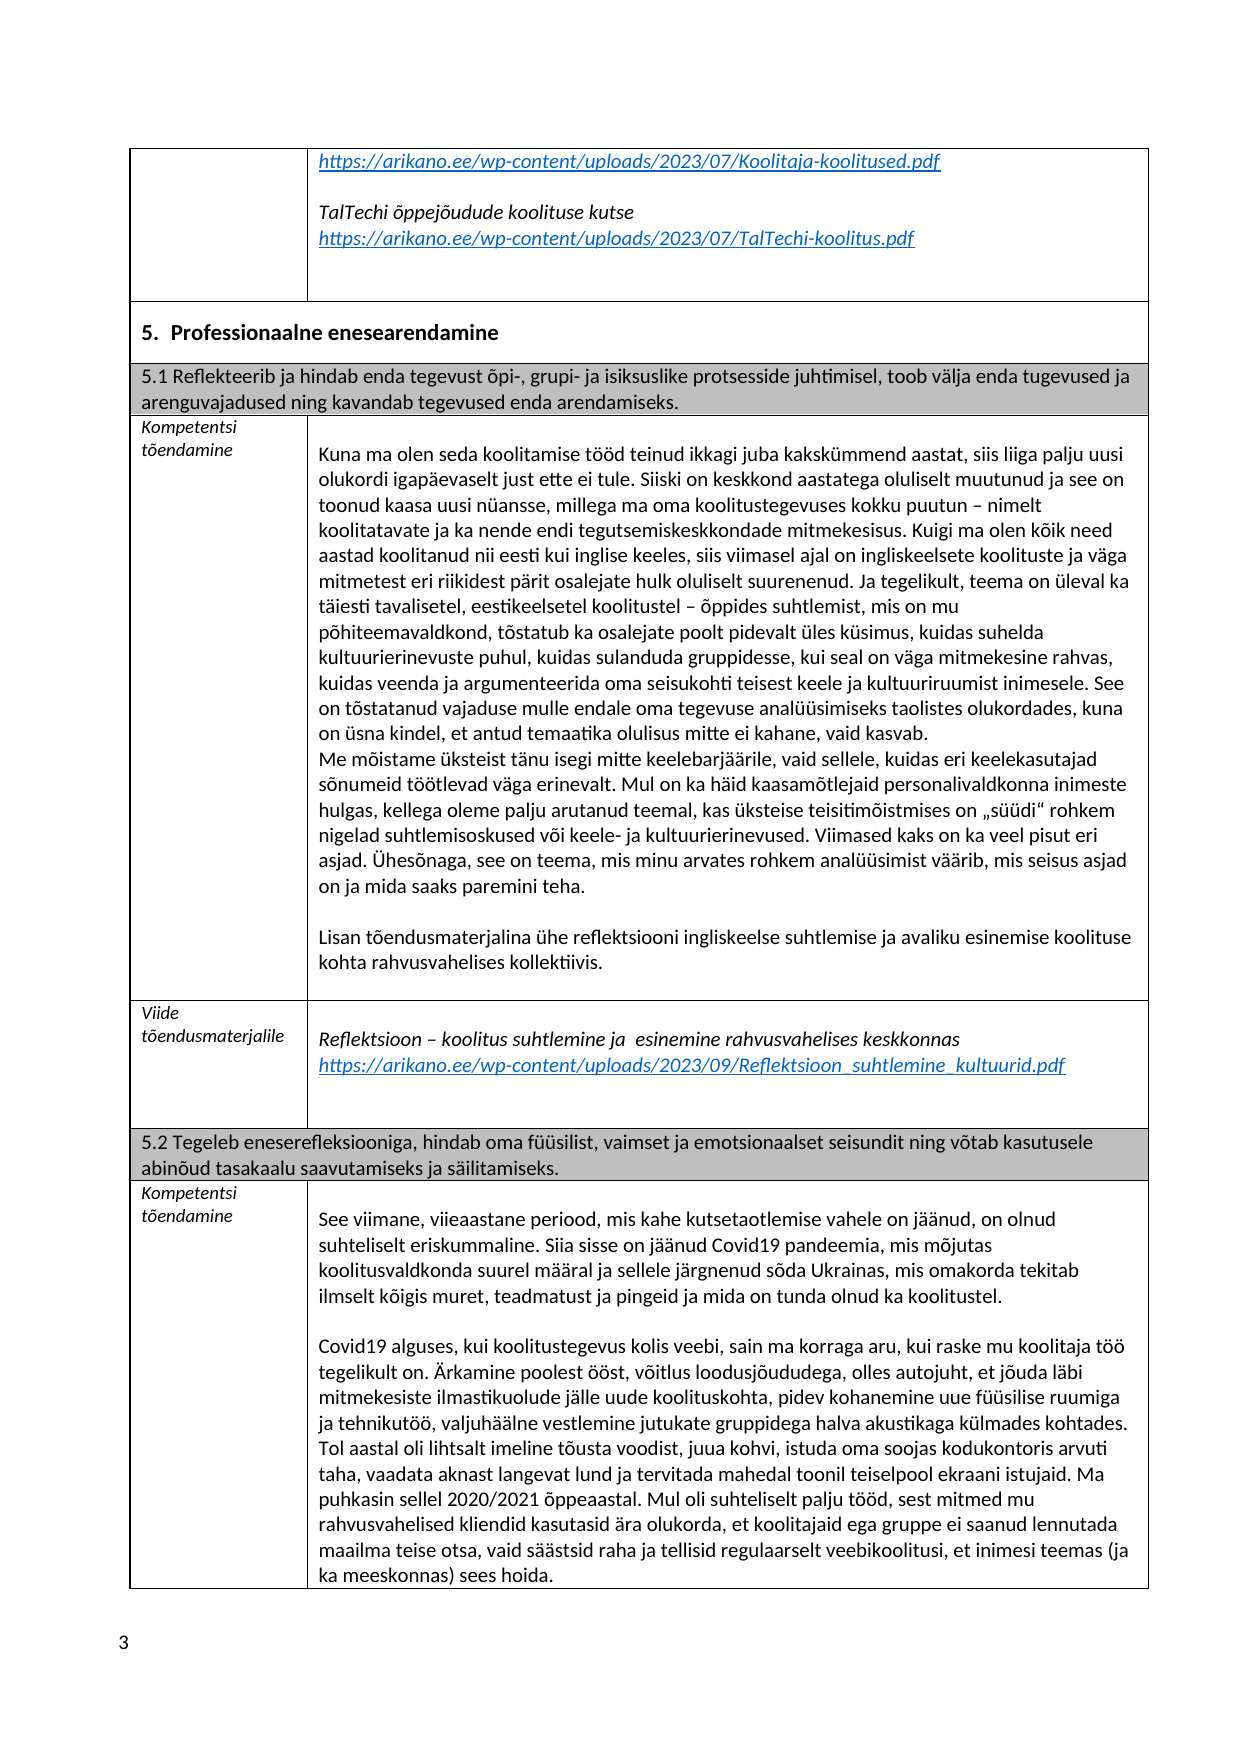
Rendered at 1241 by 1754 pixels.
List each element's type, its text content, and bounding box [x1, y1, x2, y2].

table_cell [308, 1181, 1148, 1588]
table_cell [131, 1181, 307, 1588]
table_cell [131, 149, 307, 301]
table_cell 5. Professionaalne enesearendamine [131, 302, 1148, 363]
table_cell Kompetentsi tõendamine [131, 416, 307, 1000]
table_cell Kuna ma olen seda koolitamise tööd teinud ikkagi juba kakskümmend aastat, siis liiga palju uusi olukordi igapäevaselt just ette ei tule. Siiski on keskkond aastatega oluliselt muutunud ja see on toonud kaasa uusi nüansse, millega ma oma koolitustegevuses kokku puutun – nimelt koolitatavate ja ka nende endi tegutsemiskeskkondade mitmekesisus. Kuigi ma olen kõik need aastad koolitanud nii eesti kui inglise keeles, siis viimasel ajal on ingliskeelsete koolituste ja väga mitmetest eri riikidest pärit osalejate hulk oluliselt suurenenud. Ja tegelikult, teema on üleval ka täiesti tavalisetel, eestikeelsetel koolitustel – õppides suhtlemist, mis on mu põhiteemavaldkond, tõstatub ka osalejate poolt pidevalt üles küsimus, kuidas suhelda kultuurierinevuste puhul, kuidas sulanduda gruppidesse, kui seal on väga mitmekesine rahvas, kuidas veenda ja argumenteerida oma seisukohti teisest keele ja kultuuriruumist inimesele. See on tõstatanud vajaduse mulle endale oma tegevuse analüüsimiseks taolistes olukordades, kuna on üsna kindel, et antud temaatika olulisus mitte ei kahane, vaid kasvab. Me mõistame üksteist tänu isegi mitte keelebarjäärile, vaid sellele, kuidas eri keelekasutajad sõnumeid töötlevad väga erinevalt. Mul on ka häid kaasamõtlejaid personalivaldkonna inimeste hulgas, kellega oleme palju arutanud teemal, kas üksteise teisitimõistmises on „süüdi“ rohkem nigelad suhtlemisoskused või keele- ja kultuurierinevused. Viimased kaks on ka veel pisut eri asjad. Ühesõnaga, see on teema, mis minu arvates rohkem analüüsimist väärib, mis seisus asjad on ja mida saaks paremini teha. Lisan tõendusmaterjalina ühe reflektsiooni ingliskeelse suhtlemise ja avaliku esinemise koolituse kohta rahvusvahelises kollektiivis. [308, 416, 1148, 1000]
table_cell 5.1 Reflekteerib ja hindab enda tegevust õpi-, grupi- ja isiksuslike protsesside juhtimisel, toob välja enda tugevused ja arenguvajadused ning kavandab tegevused enda arendamiseks. [131, 364, 1148, 414]
table_cell Reflektsioon – koolitus suhtlemine ja esinemine rahvusvahelises keskkonnas https://arikano.ee/wp-content/uploads/2023/09/Reflektsioon_suhtlemine_kultuurid.pdf [308, 1001, 1148, 1128]
table_cell Viide tõendusmaterjalile [131, 1001, 307, 1128]
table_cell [308, 149, 1148, 301]
table_cell 5.2 Tegeleb eneserefleksiooniga, hindab oma füüsilist, vaimset ja emotsionaalset seisundit ning võtab kasutusele abinõud tasakaalu saavutamiseks ja säilitamiseks. [131, 1129, 1148, 1180]
